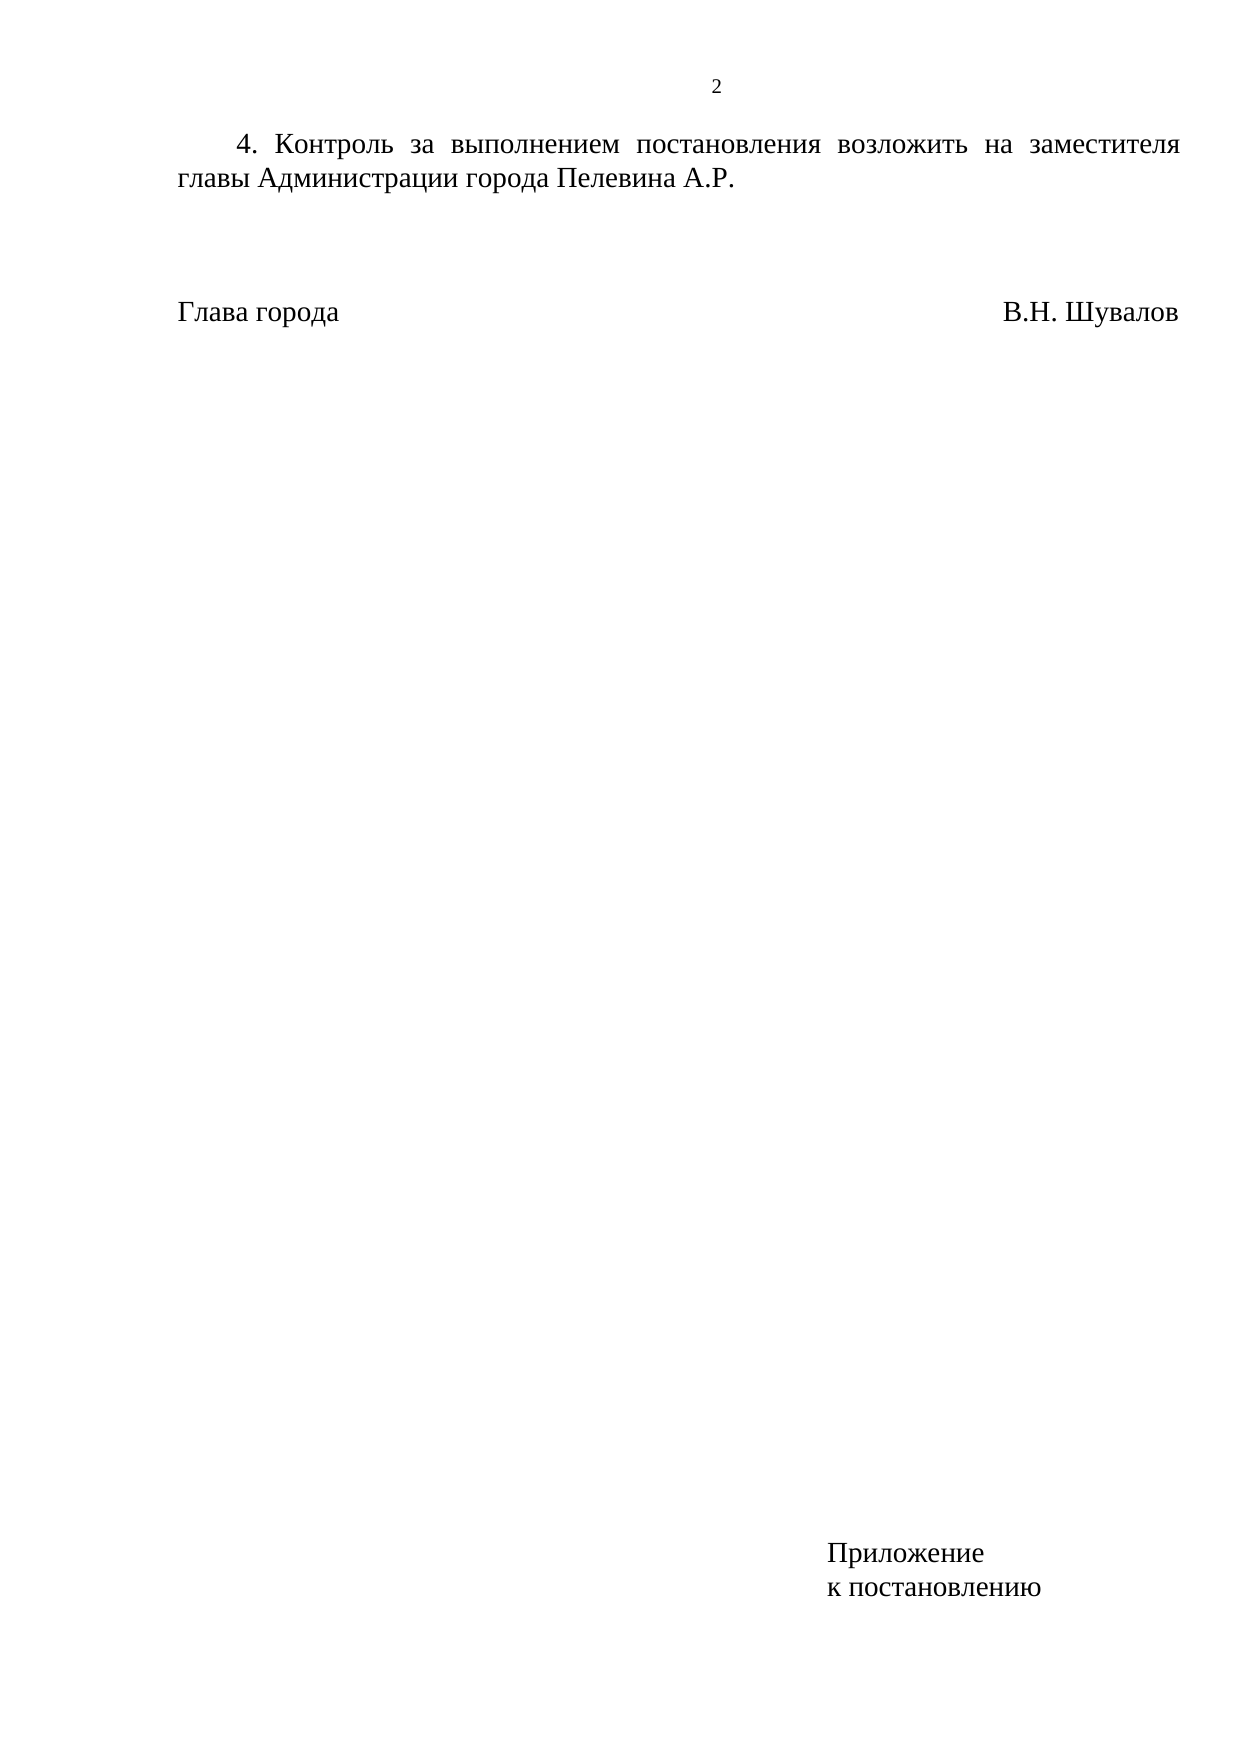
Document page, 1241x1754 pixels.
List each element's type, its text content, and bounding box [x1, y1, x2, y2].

text Приложение [827, 1535, 1181, 1569]
text к постановлению [827, 1569, 1181, 1602]
text Глава города В.Н. Шувалов [177, 294, 1181, 328]
text 4. Контроль за выполнением постановления возложить на заместителя главы Администрации города Пелевина А.Р. [177, 127, 1181, 194]
